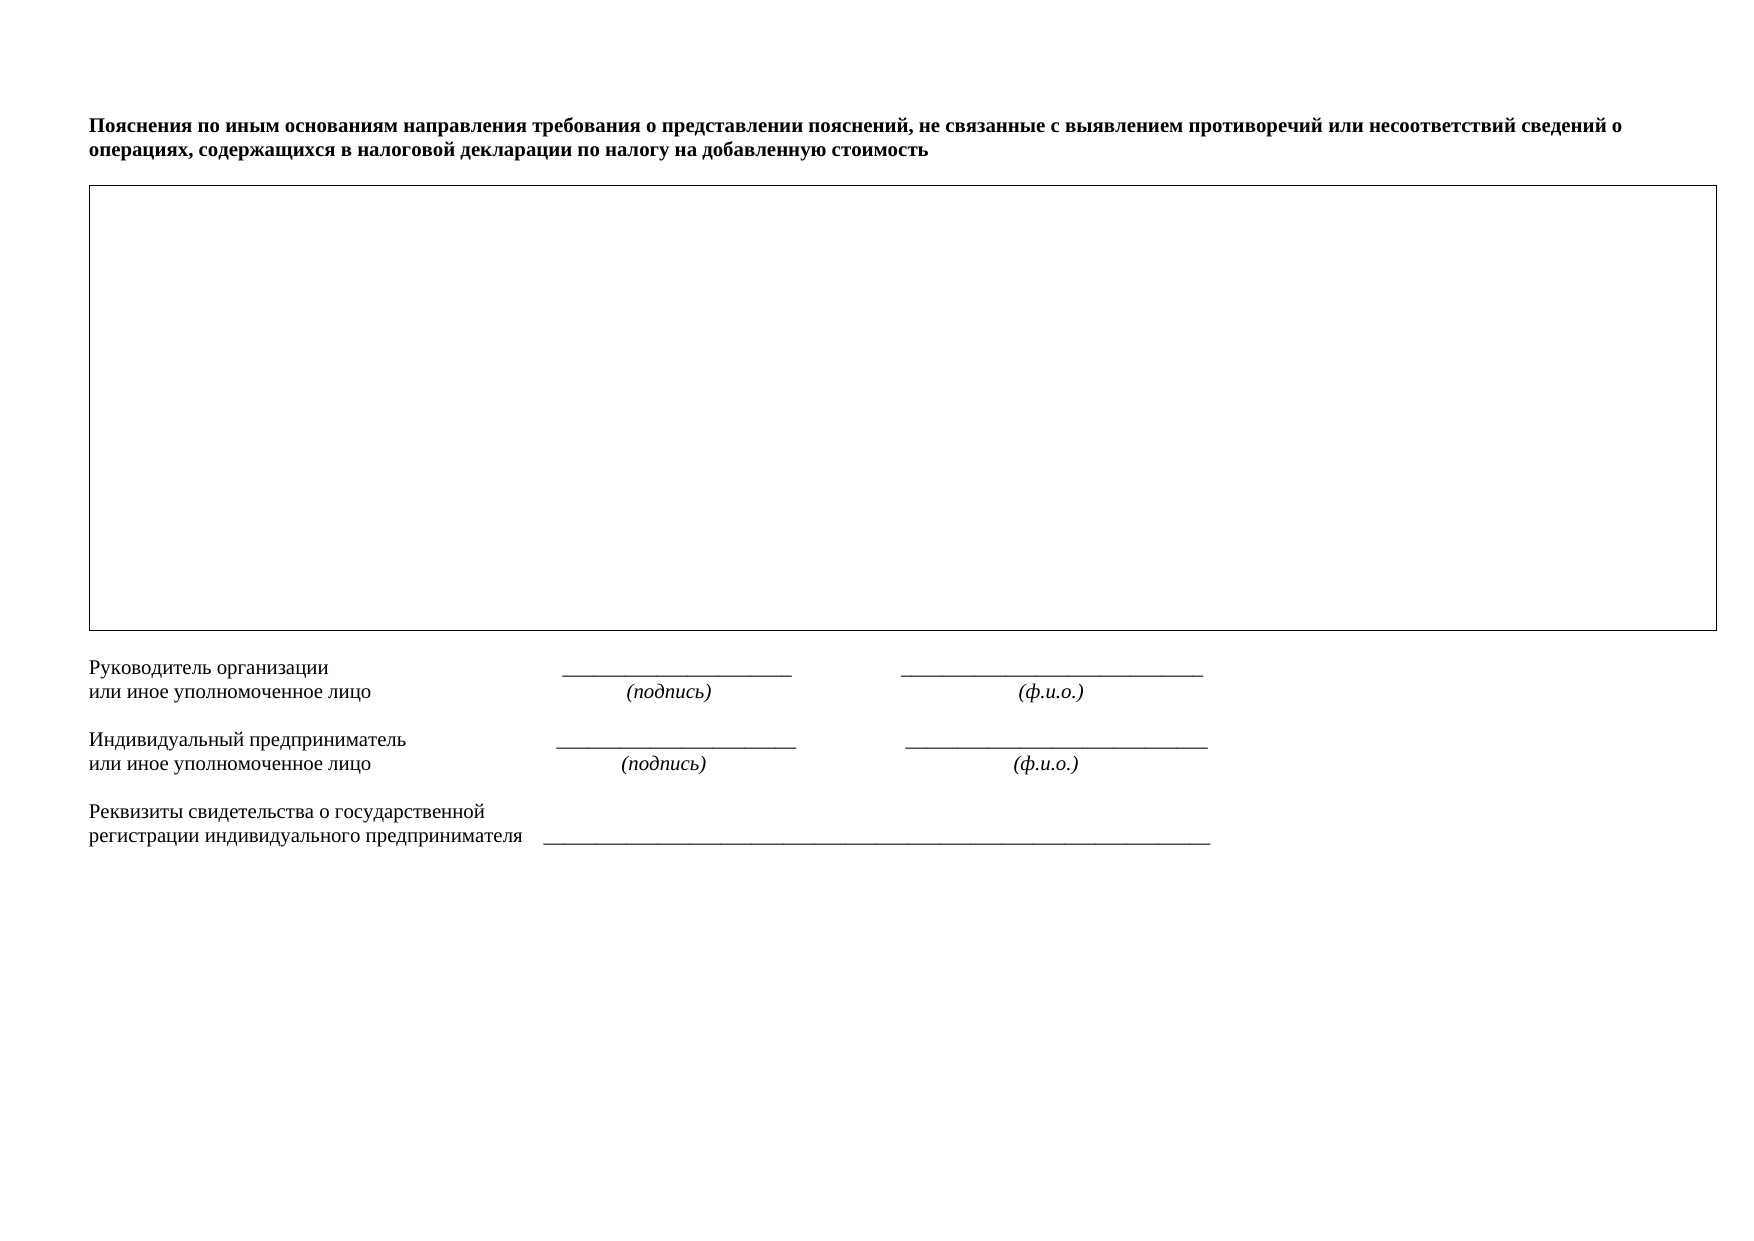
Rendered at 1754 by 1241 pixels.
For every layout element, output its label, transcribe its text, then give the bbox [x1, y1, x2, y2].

text или иное уполномоченное лицо (подпись) (ф.и.о.) [89, 751, 1717, 775]
text Руководитель организации ______________________ _____________________________ [89, 655, 1717, 679]
table_header [90, 186, 1716, 629]
text регистрации индивидуального предпринимателя ________________________________________________________________ [89, 823, 1717, 847]
text Пояснения по иным основаниям направления требования о представлении пояснений, не связанные с выявлением противоречий или несоответствий сведений о операциях, содержащихся в налоговой декларации по налогу на добавленную стоимость [89, 113, 1717, 161]
text Реквизиты свидетельства о государственной [89, 799, 1717, 823]
text или иное уполномоченное лицо (подпись) (ф.и.о.) [89, 679, 1717, 703]
text Индивидуальный предприниматель _______________________ _____________________________ [89, 727, 1717, 751]
